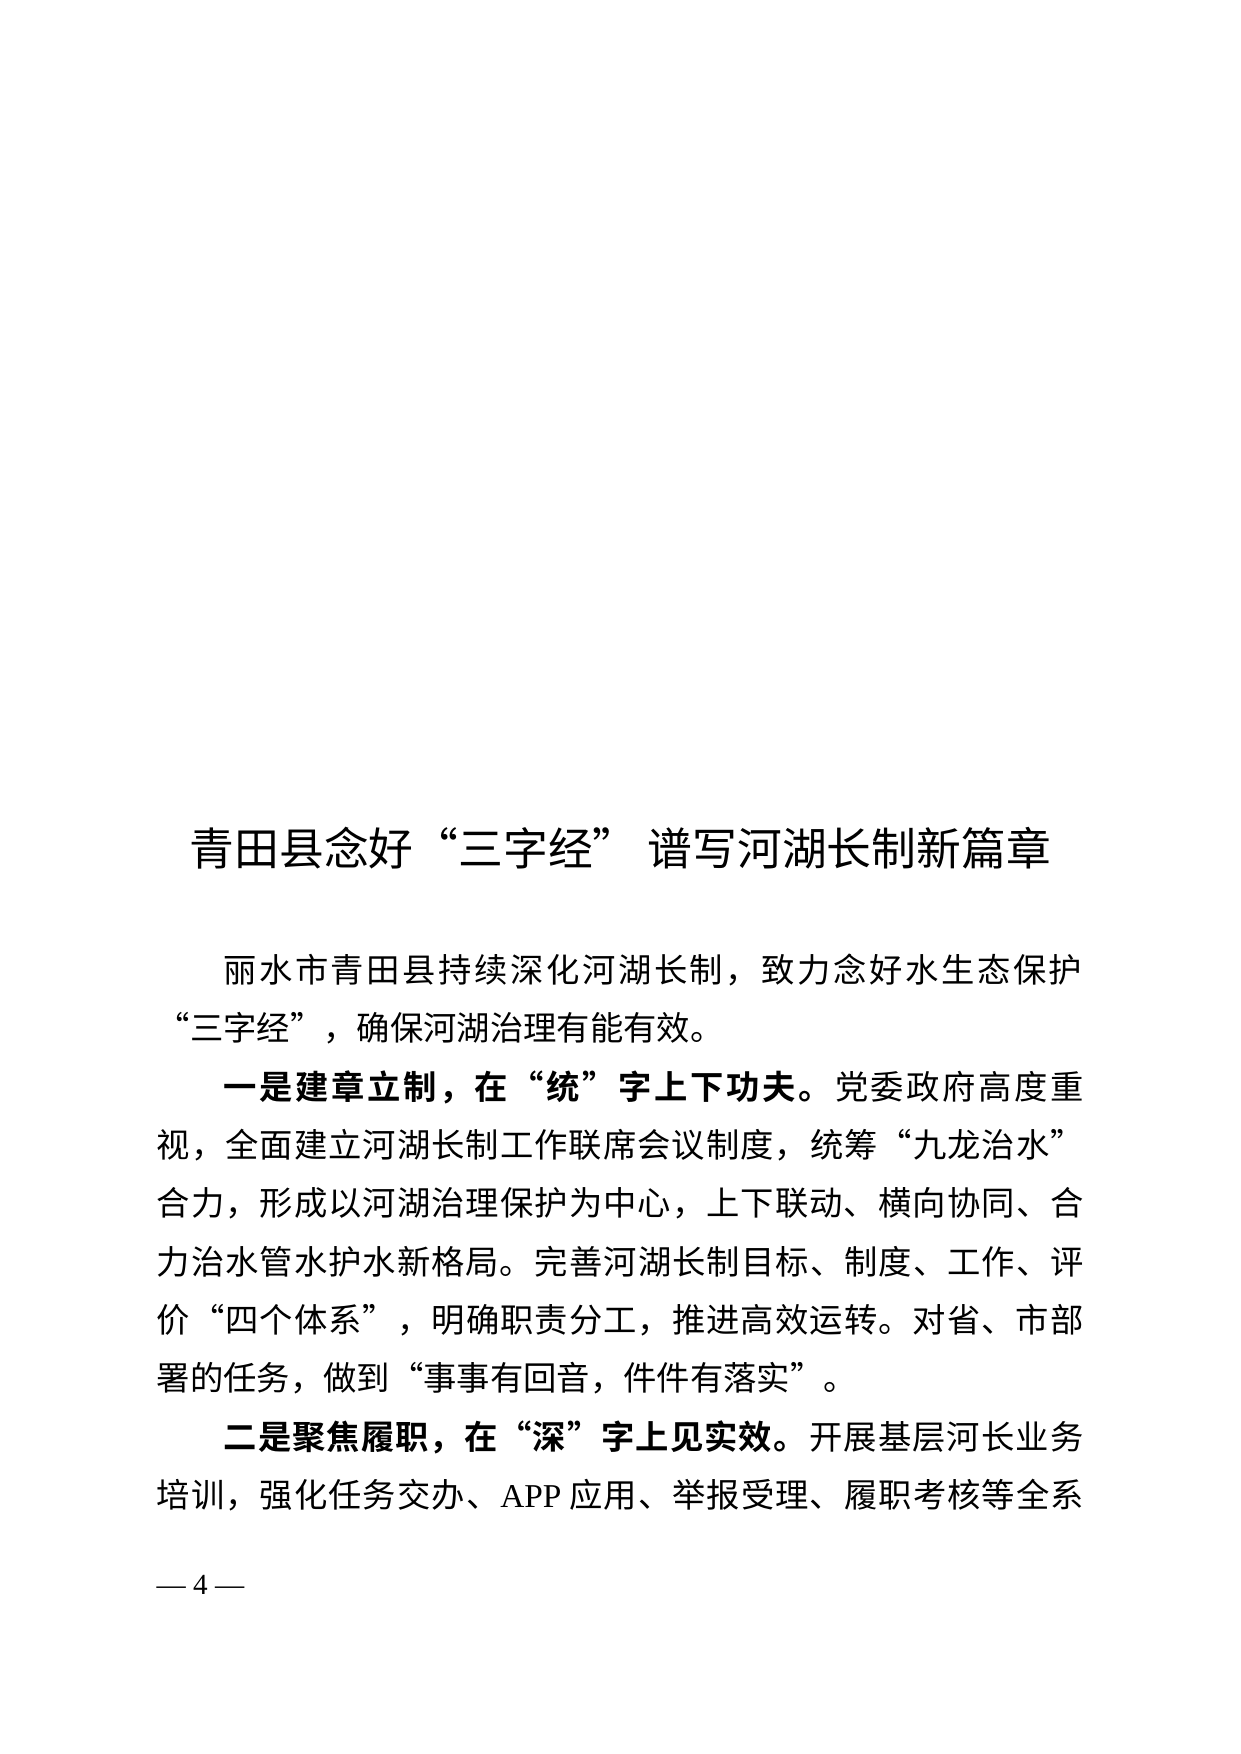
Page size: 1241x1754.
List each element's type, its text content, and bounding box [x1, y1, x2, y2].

text 丽水市青田县持续深化河湖长制，致力念好水生态保护“三字经”，确保河湖治理有能有效。 [156, 936, 1084, 1052]
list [156, 1402, 1084, 1519]
text 青田县念好“三字经” 谱写河湖长制新篇章 [156, 819, 1084, 877]
text 一是建章立制，在“统”字上下功夫。党委政府高度重视，全面建立河湖长制工作联席会议制度，统筹“九龙治水”合力，形成以河湖治理保护为中心，上下联动、横向协同、合力治水管水护水新格局。完善河湖长制目标、制度、工作、评价“四个体系”，明确职责分工，推进高效运转。对省、市部署的任务，做到“事事有回音，件件有落实”。 [156, 1052, 1084, 1402]
